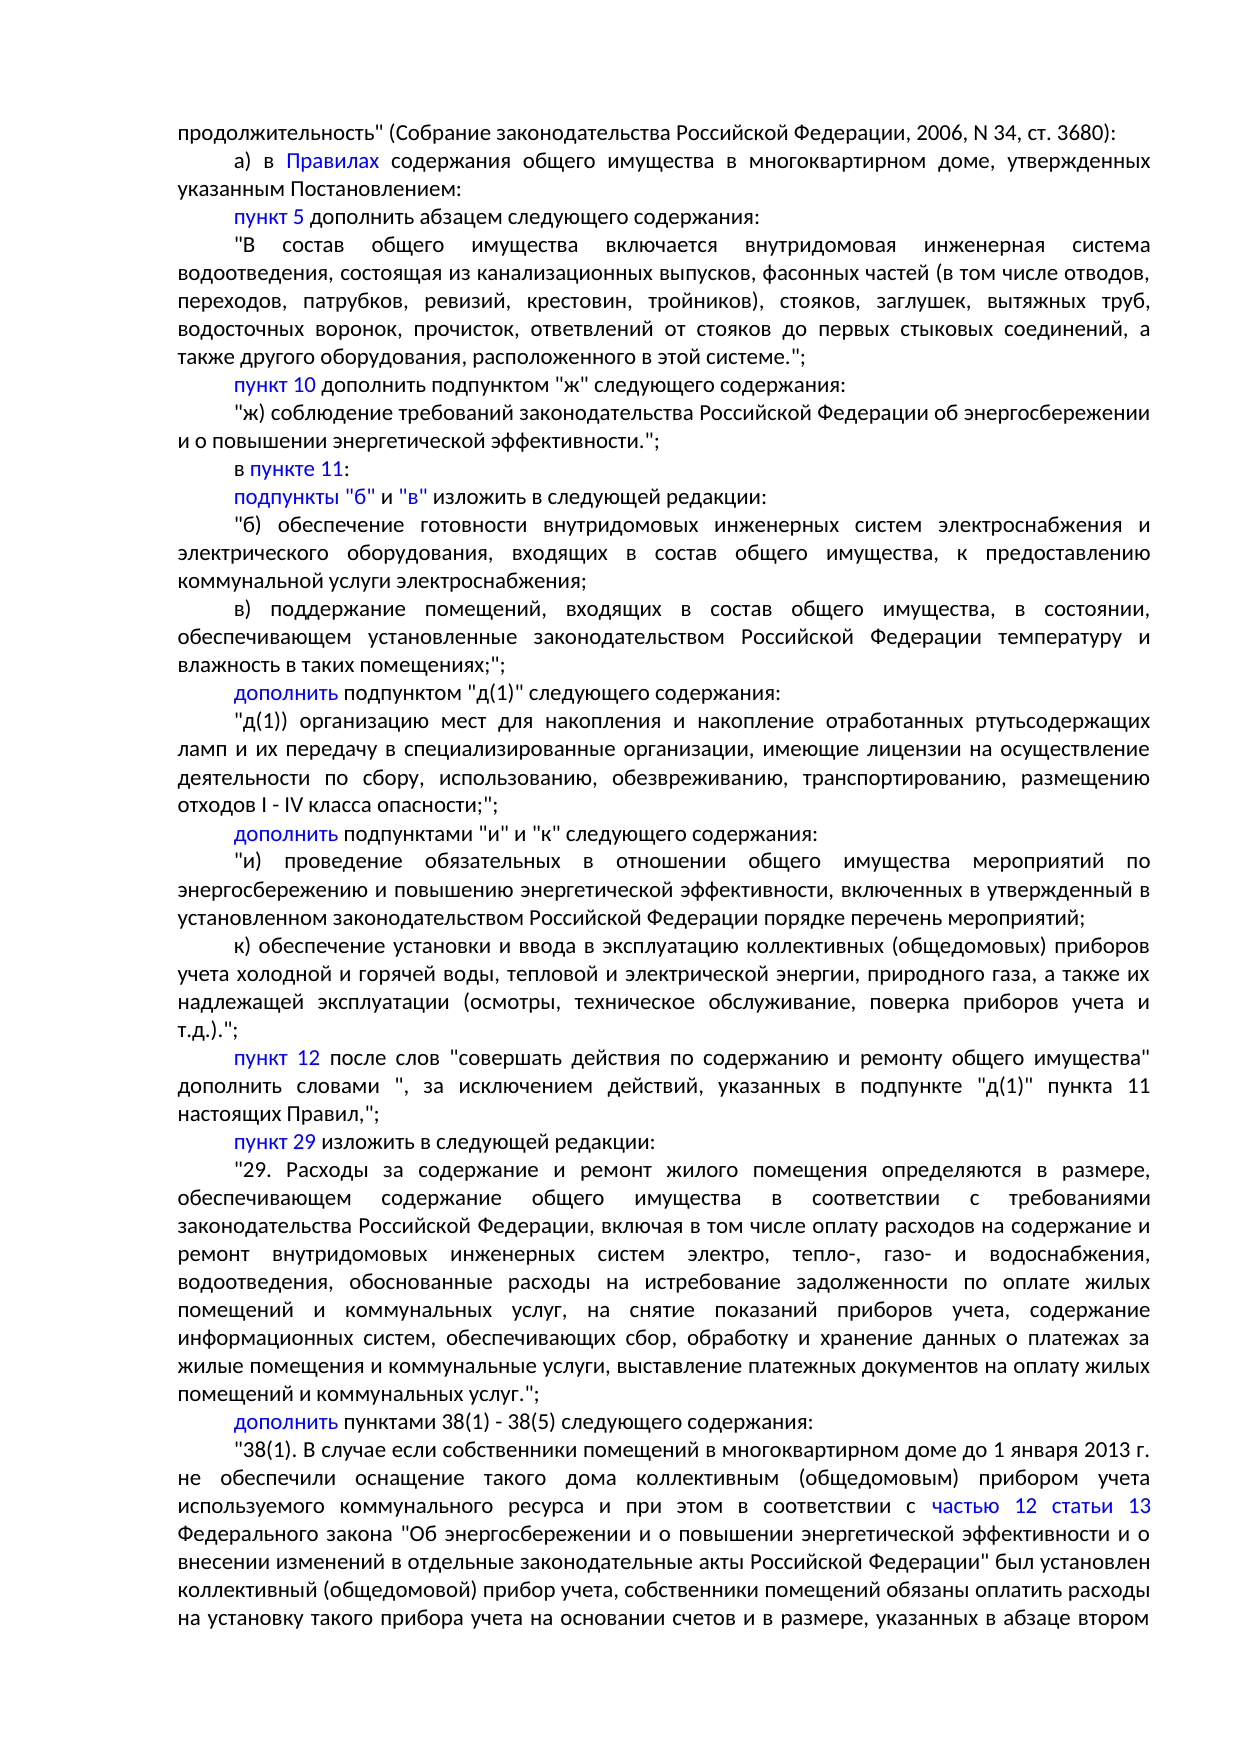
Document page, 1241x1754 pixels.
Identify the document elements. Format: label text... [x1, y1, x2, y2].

text подпункты "б" и "в" изложить в следующей редакции: [177, 482, 1152, 510]
text дополнить подпунктом "д(1)" следующего содержания: [177, 678, 1152, 707]
text "ж) соблюдение требований законодательства Российской Федерации об энергосбережении и о повышении энергетической эффективности."; [177, 398, 1152, 454]
text "д(1)) организацию мест для накопления и накопление отработанных ртутьсодержащих ламп и их передачу в специализированные организации, имеющие лицензии на осуществление деятельности по сбору, использованию, обезвреживанию, транспортированию, размещению отходов I - IV класса опасности;"; [177, 707, 1152, 819]
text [177, 118, 1152, 146]
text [177, 1435, 1152, 1631]
text "б) обеспечение готовности внутридомовых инженерных систем электроснабжения и электрического оборудования, входящих в состав общего имущества, к предоставлению коммунальной услуги электроснабжения; [177, 510, 1152, 594]
text "и) проведение обязательных в отношении общего имущества мероприятий по энергосбережению и повышению энергетической эффективности, включенных в утвержденный в установленном законодательством Российской Федерации порядке перечень мероприятий; [177, 847, 1152, 931]
text "В состав общего имущества включается внутридомовая инженерная система водоотведения, состоящая из канализационных выпусков, фасонных частей (в том числе отводов, переходов, патрубков, ревизий, крестовин, тройников), стояков, заглушек, вытяжных труб, водосточных воронок, прочисток, ответвлений от стояков до первых стыковых соединений, а также другого оборудования, расположенного в этой системе."; [177, 230, 1152, 370]
text пункт 12 после слов "совершать действия по содержанию и ремонту общего имущества" дополнить словами ", за исключением действий, указанных в подпункте "д(1)" пункта 11 настоящих Правил,"; [177, 1043, 1152, 1127]
text а) в Правилах содержания общего имущества в многоквартирном доме, утвержденных указанным Постановлением: [177, 146, 1152, 202]
text "29. Расходы за содержание и ремонт жилого помещения определяются в размере, обеспечивающем содержание общего имущества в соответствии с требованиями законодательства Российской Федерации, включая в том числе оплату расходов на содержание и ремонт внутридомовых инженерных систем электро, тепло-, газо- и водоснабжения, водоотведения, обоснованные расходы на истребование задолженности по оплате жилых помещений и коммунальных услуг, на снятие показаний приборов учета, содержание информационных систем, обеспечивающих сбор, обработку и хранение данных о платежах за жилые помещения и коммунальные услуги, выставление платежных документов на оплату жилых помещений и коммунальных услуг."; [177, 1155, 1152, 1407]
text пункт 5 дополнить абзацем следующего содержания: [177, 202, 1152, 230]
text дополнить подпунктами "и" и "к" следующего содержания: [177, 819, 1152, 847]
text в) поддержание помещений, входящих в состав общего имущества, в состоянии, обеспечивающем установленные законодательством Российской Федерации температуру и влажность в таких помещениях;"; [177, 594, 1152, 678]
text в пункте 11: [177, 454, 1152, 482]
text дополнить пунктами 38(1) - 38(5) следующего содержания: [177, 1407, 1152, 1435]
text пункт 29 изложить в следующей редакции: [177, 1127, 1152, 1155]
text к) обеспечение установки и ввода в эксплуатацию коллективных (общедомовых) приборов учета холодной и горячей воды, тепловой и электрической энергии, природного газа, а также их надлежащей эксплуатации (осмотры, техническое обслуживание, поверка приборов учета и т.д.)."; [177, 931, 1152, 1043]
text пункт 10 дополнить подпунктом "ж" следующего содержания: [177, 370, 1152, 398]
